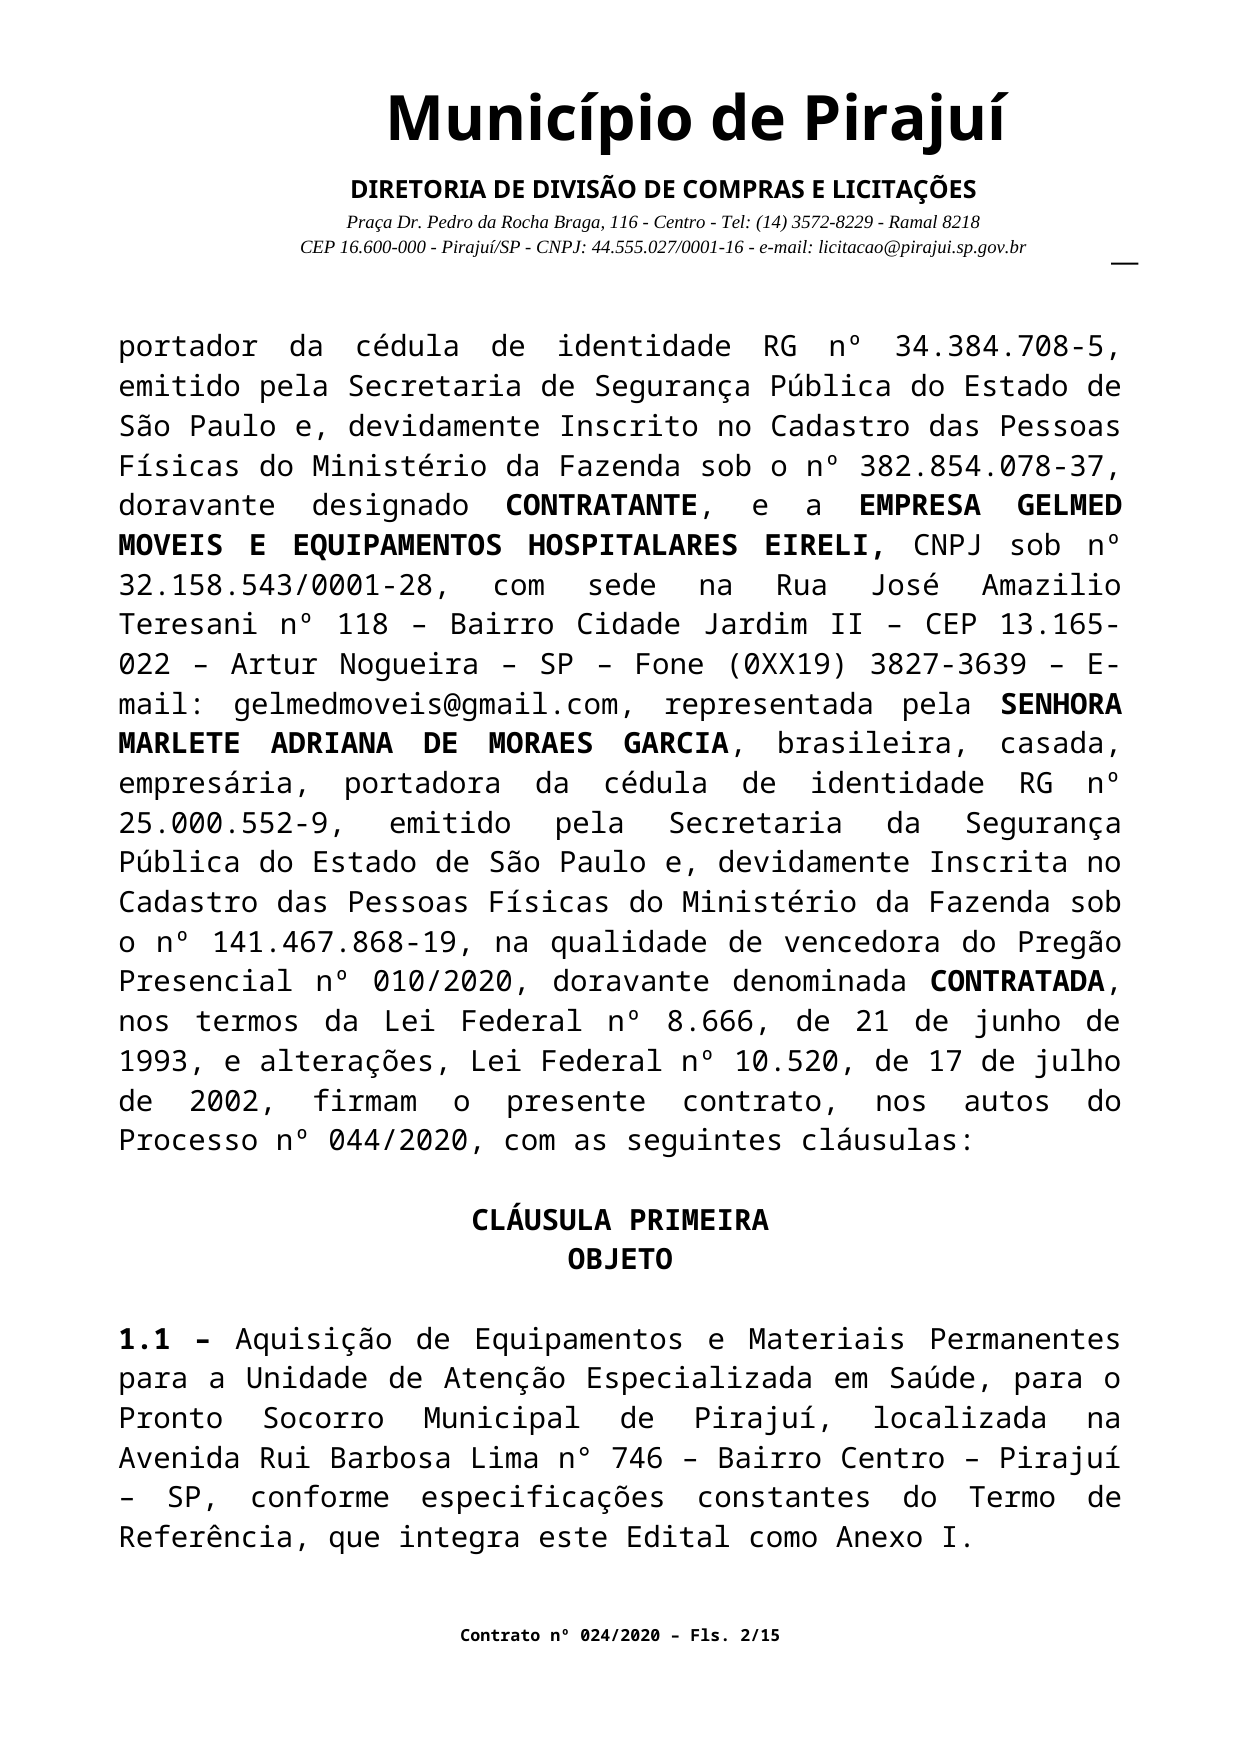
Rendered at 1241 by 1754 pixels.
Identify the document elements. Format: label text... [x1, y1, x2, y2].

text OBJETO [118, 1238, 1122, 1278]
text CLÁUSULA PRIMEIRA [118, 1199, 1122, 1238]
text 1.1 – Aquisição de Equipamentos e Materiais Permanentes para a Unidade de Atenção Especializada em Saúde, para o Pronto Socorro Municipal de Pirajuí, localizada na Avenida Rui Barbosa Lima n° 746 – Bairro Centro – Pirajuí – SP, conforme especificações constantes do Termo de Referência, que integra este Edital como Anexo I. [118, 1318, 1122, 1556]
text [118, 326, 1122, 1159]
